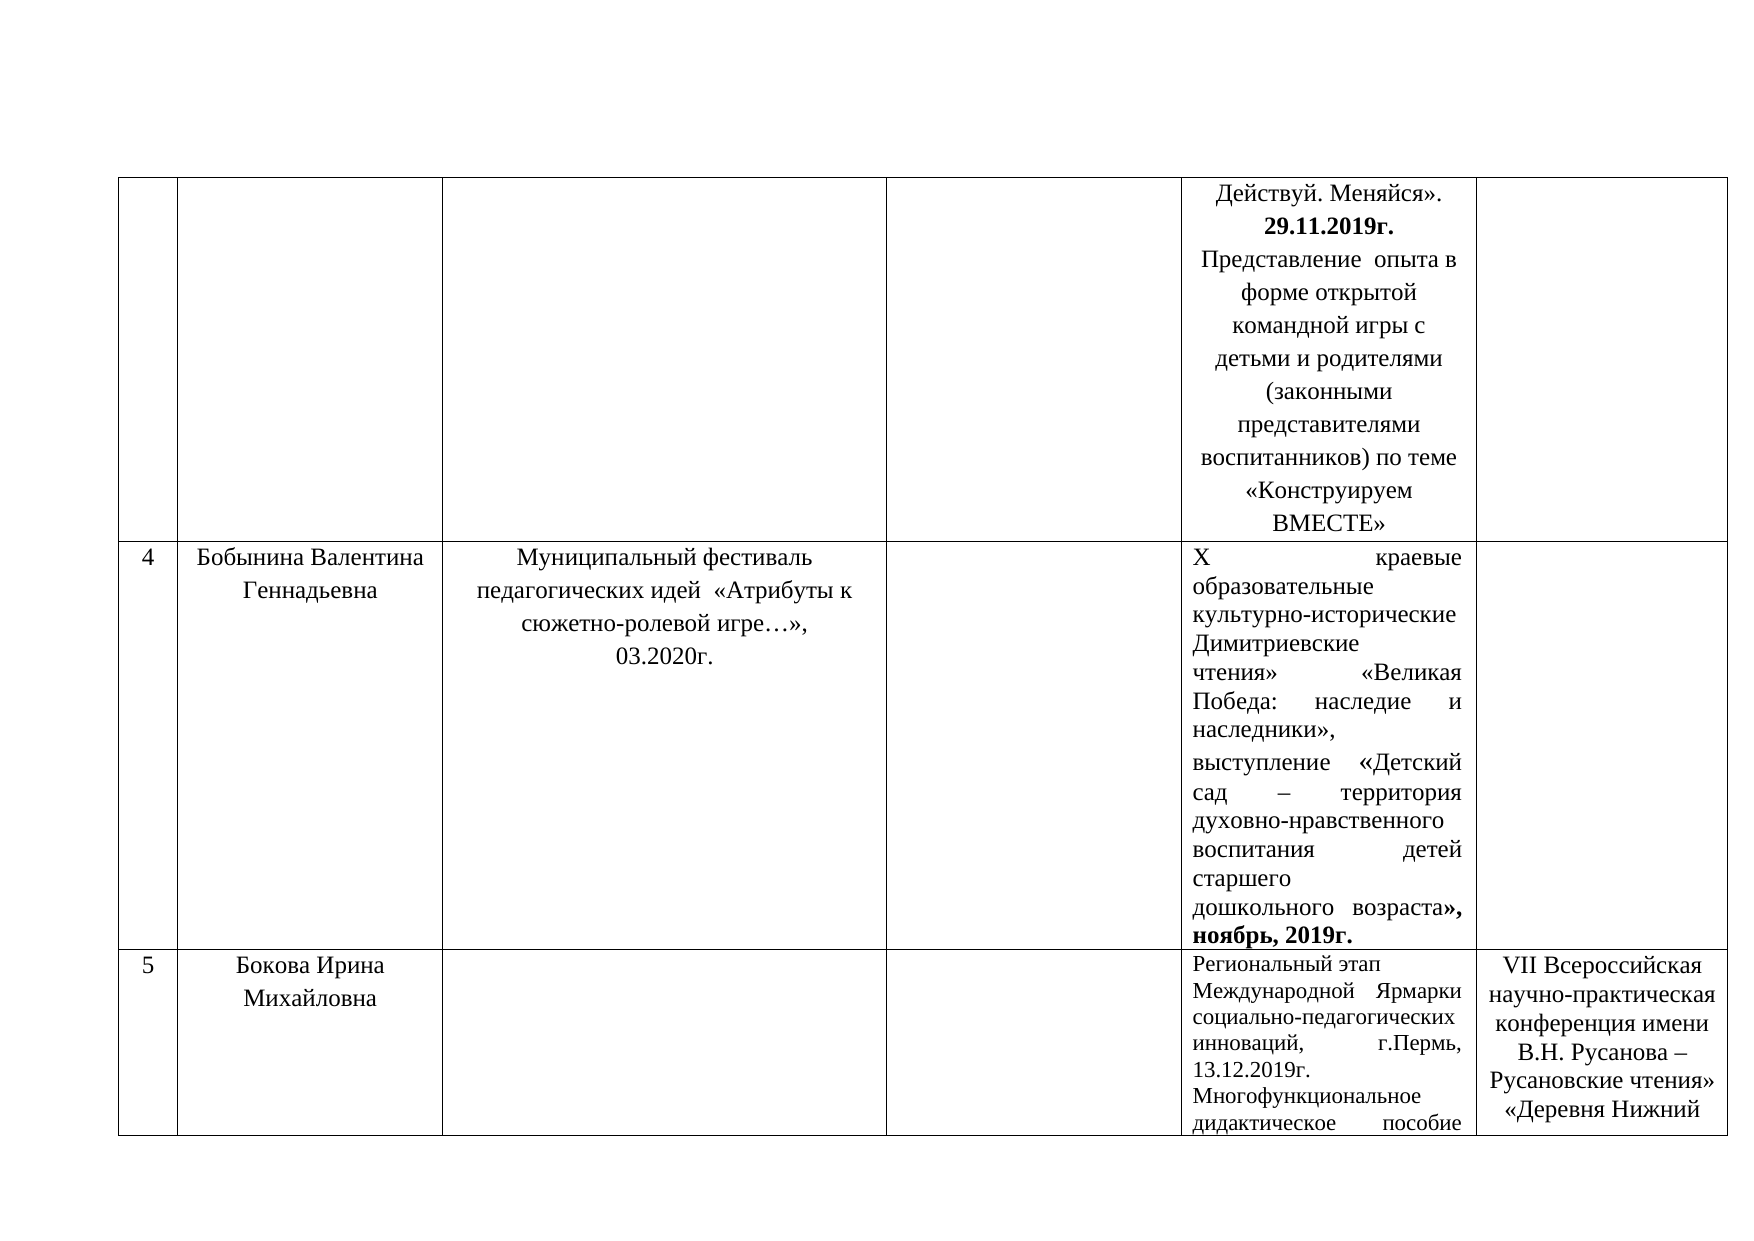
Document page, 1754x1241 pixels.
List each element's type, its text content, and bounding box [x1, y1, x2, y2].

table_cell [887, 178, 1181, 541]
table_cell [1477, 542, 1727, 949]
table_cell Бобынина Валентина Геннадьевна [178, 542, 442, 949]
table_cell 5 [119, 950, 177, 1135]
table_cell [1182, 950, 1476, 1135]
table_cell Муниципальный фестиваль педагогических идей «Атрибуты к сюжетно-ролевой игре…», 03.2020г. [443, 542, 886, 949]
table_cell [1477, 178, 1727, 541]
table_cell [443, 178, 886, 541]
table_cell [178, 178, 442, 541]
table_cell [443, 950, 886, 1135]
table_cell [1182, 178, 1476, 541]
table_cell [887, 950, 1181, 1135]
table_cell 3 [119, 178, 177, 541]
table_cell 4 [119, 542, 177, 949]
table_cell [178, 950, 442, 1135]
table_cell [1477, 950, 1727, 1135]
table_cell [887, 542, 1181, 949]
table_cell X краевые образовательные культурно-исторические Димитриевские чтения» «Великая Победа: наследие и наследники», выступление «Детский сад – территория духовно-нравственного воспитания детей старшего дошкольного возраста», ноябрь, 2019г. [1182, 542, 1476, 949]
